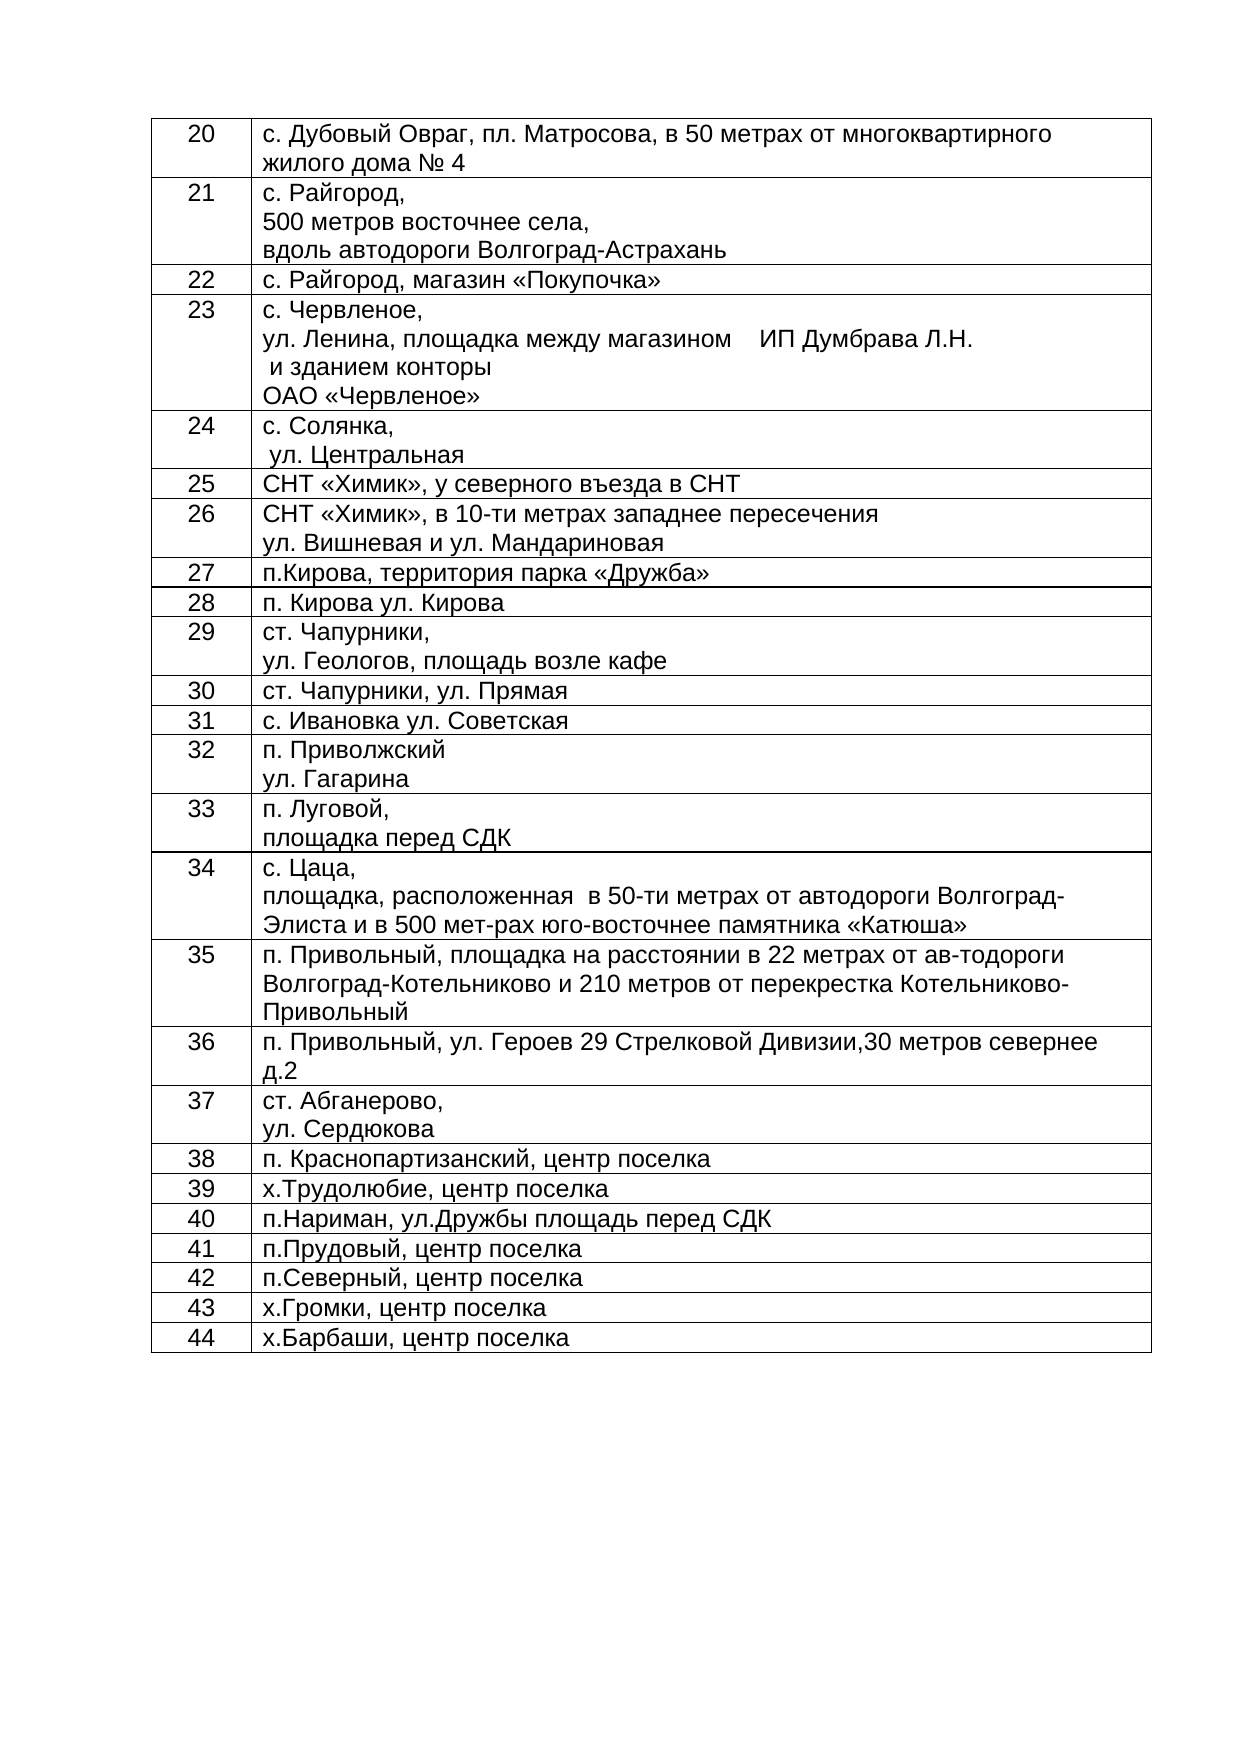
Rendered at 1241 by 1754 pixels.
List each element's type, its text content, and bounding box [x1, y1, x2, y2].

table_cell п. Приволжский ул. Гагарина [252, 735, 1151, 793]
table_cell х.Барбаши, центр поселка [252, 1323, 1151, 1352]
table_cell 29 [152, 617, 251, 675]
table_cell 40 [152, 1204, 251, 1232]
table_cell п. Кирова ул. Кирова [252, 588, 1151, 616]
table_cell 21 [152, 178, 251, 264]
table_cell 38 [152, 1144, 251, 1173]
table_cell с. Райгород, магазин «Покупочка» [252, 265, 1151, 294]
table_cell ст. Абганерово, ул. Сердюкова [252, 1086, 1151, 1143]
table_cell 34 [152, 853, 251, 939]
table_cell СНТ «Химик», в 10-ти метрах западнее пересечения ул. Вишневая и ул. Мандариновая [252, 499, 1151, 557]
table_cell 35 [152, 940, 251, 1026]
table_cell п.Нариман, ул.Дружбы площадь перед СДК [252, 1204, 1151, 1232]
table_cell ст. Чапурники, ул. Прямая [252, 676, 1151, 704]
table_cell 30 [152, 676, 251, 704]
table_cell 20 [152, 119, 251, 177]
table_cell с. Райгород, 500 метров восточнее села, вдоль автодороги Волгоград-Астрахань [252, 178, 1151, 264]
table_cell п. Краснопартизанский, центр поселка [252, 1144, 1151, 1173]
table_cell п. Привольный, ул. Героев 29 Стрелковой Дивизии,30 метров севернее д.2 [252, 1027, 1151, 1084]
table_cell 22 [152, 265, 251, 294]
table_cell 24 [152, 411, 251, 468]
table_cell 41 [152, 1234, 251, 1262]
table_cell 25 [152, 469, 251, 498]
table_cell 31 [152, 706, 251, 734]
table_cell 33 [152, 794, 251, 851]
table_cell 23 [152, 295, 251, 410]
table_cell 32 [152, 735, 251, 793]
table_cell 36 [152, 1027, 251, 1084]
table_cell п.Северный, центр поселка [252, 1263, 1151, 1292]
table_cell 28 [152, 588, 251, 616]
table_cell п.Кирова, территория парка «Дружба» [252, 558, 1151, 586]
table_cell с. Дубовый Овраг, пл. Матросова, в 50 метрах от многоквартирного жилого дома № 4 [252, 119, 1151, 177]
table_cell п.Прудовый, центр поселка [252, 1234, 1151, 1262]
table_cell п. Луговой, площадка перед СДК [252, 794, 1151, 851]
table_cell СНТ «Химик», у северного въезда в СНТ [252, 469, 1151, 498]
table_cell ст. Чапурники, ул. Геологов, площадь возле кафе [252, 617, 1151, 675]
table_cell х.Громки, центр поселка [252, 1293, 1151, 1322]
table_cell п. Привольный, площадка на расстоянии в 22 метрах от ав-тодороги Волгоград-Котельниково и 210 метров от перекрестка Котельниково-Привольный [252, 940, 1151, 1026]
table_cell с. Солянка, ул. Центральная [252, 411, 1151, 468]
table_cell с. Ивановка ул. Советская [252, 706, 1151, 734]
table_cell 43 [152, 1293, 251, 1322]
table_cell 39 [152, 1174, 251, 1203]
table_cell с. Червленое, ул. Ленина, площадка между магазином ИП Думбрава Л.Н. и зданием конторы ОАО «Червленое» [252, 295, 1151, 410]
table_cell х.Трудолюбие, центр поселка [252, 1174, 1151, 1203]
table_cell с. Цаца, площадка, расположенная в 50-ти метрах от автодороги Волгоград-Элиста и в 500 мет-рах юго-восточнее памятника «Катюша» [252, 853, 1151, 939]
table_cell 42 [152, 1263, 251, 1292]
table_cell 37 [152, 1086, 251, 1143]
table_cell 27 [152, 558, 251, 586]
table_cell 44 [152, 1323, 251, 1352]
table_cell 26 [152, 499, 251, 557]
